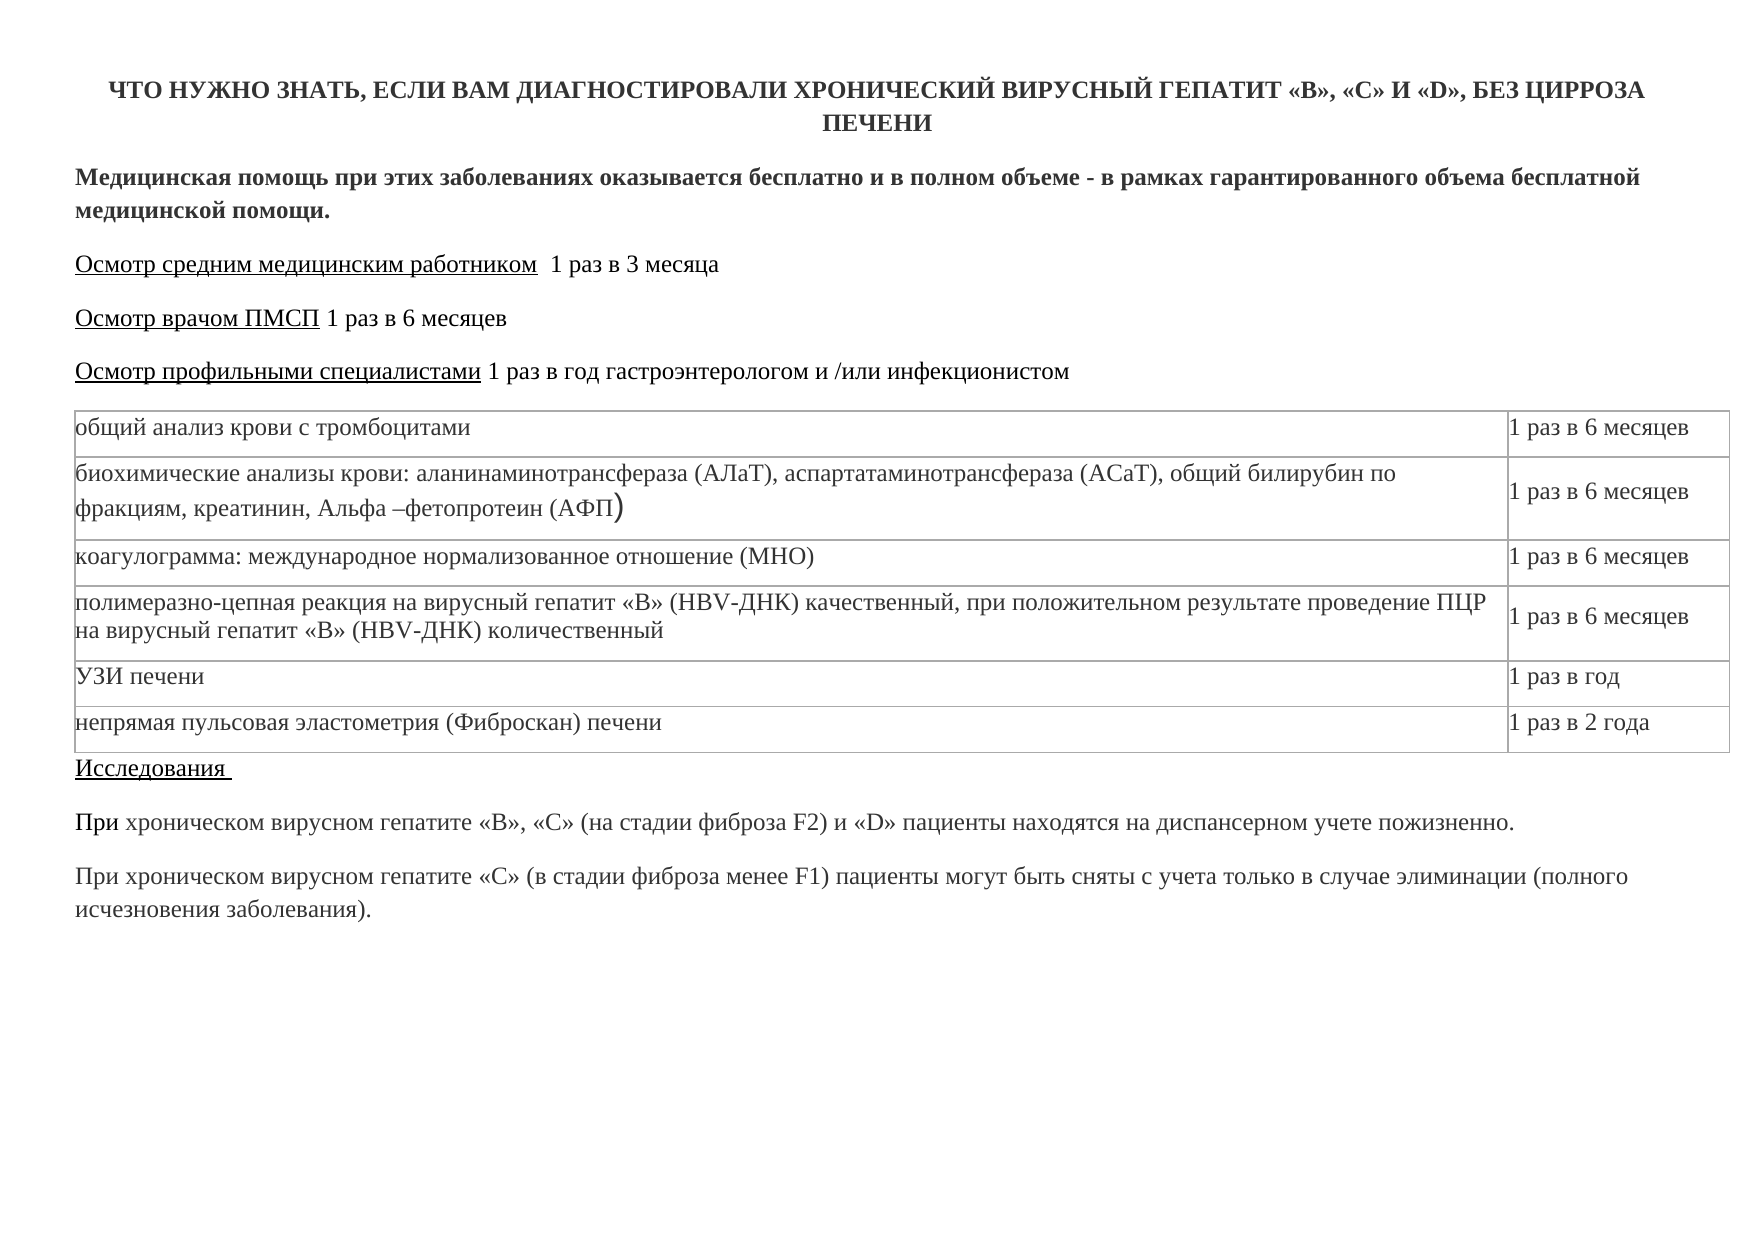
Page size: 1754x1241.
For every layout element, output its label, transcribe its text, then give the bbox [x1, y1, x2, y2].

text Осмотр средним медицинским работником 1 раз в 3 месяца [75, 249, 1679, 277]
table_cell коагулограмма: международное нормализованное отношение (МНО) [76, 541, 1507, 585]
table_cell 1 раз в 2 года [1509, 707, 1729, 752]
table_cell полимеразно-цепная реакция на вирусный гепатит «В» (HBV-ДНК) качественный, при положительном результате проведение ПЦР на вирусный гепатит «В» (HBV-ДНК) количественный [76, 587, 1507, 660]
text При хроническом вирусном гепатите «B», «С» (на стадии фиброза F2) и «D» пациенты находятся на диспансерном учете пожизненно. [75, 807, 1679, 836]
text При хроническом вирусном гепатите «С» (в стадии фиброза менее F1) пациенты могут быть сняты с учета только в случае элиминации (полного исчезновения заболевания). [75, 861, 1679, 923]
text Осмотр врачом ПМСП 1 раз в 6 месяцев [75, 303, 1679, 331]
text Осмотр профильными специалистами 1 раз в год гастроэнтерологом и /или инфекционистом [75, 356, 1679, 385]
table_cell 1 раз в 6 месяцев [1509, 541, 1729, 585]
table_header 1 раз в 6 месяцев [1509, 412, 1729, 456]
table_cell 1 раз в 6 месяцев [1509, 458, 1729, 539]
table_cell непрямая пульсовая эластометрия (Фиброскан) печени [76, 707, 1507, 752]
table_cell 1 раз в 6 месяцев [1509, 587, 1729, 660]
text ЧТО НУЖНО ЗНАТЬ, ЕСЛИ ВАМ ДИАГНОСТИРОВАЛИ ХРОНИЧЕСКИЙ ВИРУСНЫЙ ГЕПАТИТ «В», «С» И «D», БЕЗ ЦИРРОЗА ПЕЧЕНИ [75, 75, 1679, 137]
table_header общий анализ крови с тромбоцитами [76, 412, 1507, 456]
table_cell 1 раз в год [1509, 662, 1729, 706]
text Исследования [75, 753, 1679, 782]
text Медицинская помощь при этих заболеваниях оказывается бесплатно и в полном объеме - в рамках гарантированного объема бесплатной медицинской помощи. [75, 162, 1679, 224]
table_cell УЗИ печени [76, 662, 1507, 706]
table_cell биохимические анализы крови: аланинаминотрансфераза (АЛаТ), аспартатаминотрансфераза (АСаТ), общий билирубин по фракциям, креатинин, Альфа –фетопротеин (АФП) [76, 458, 1507, 539]
